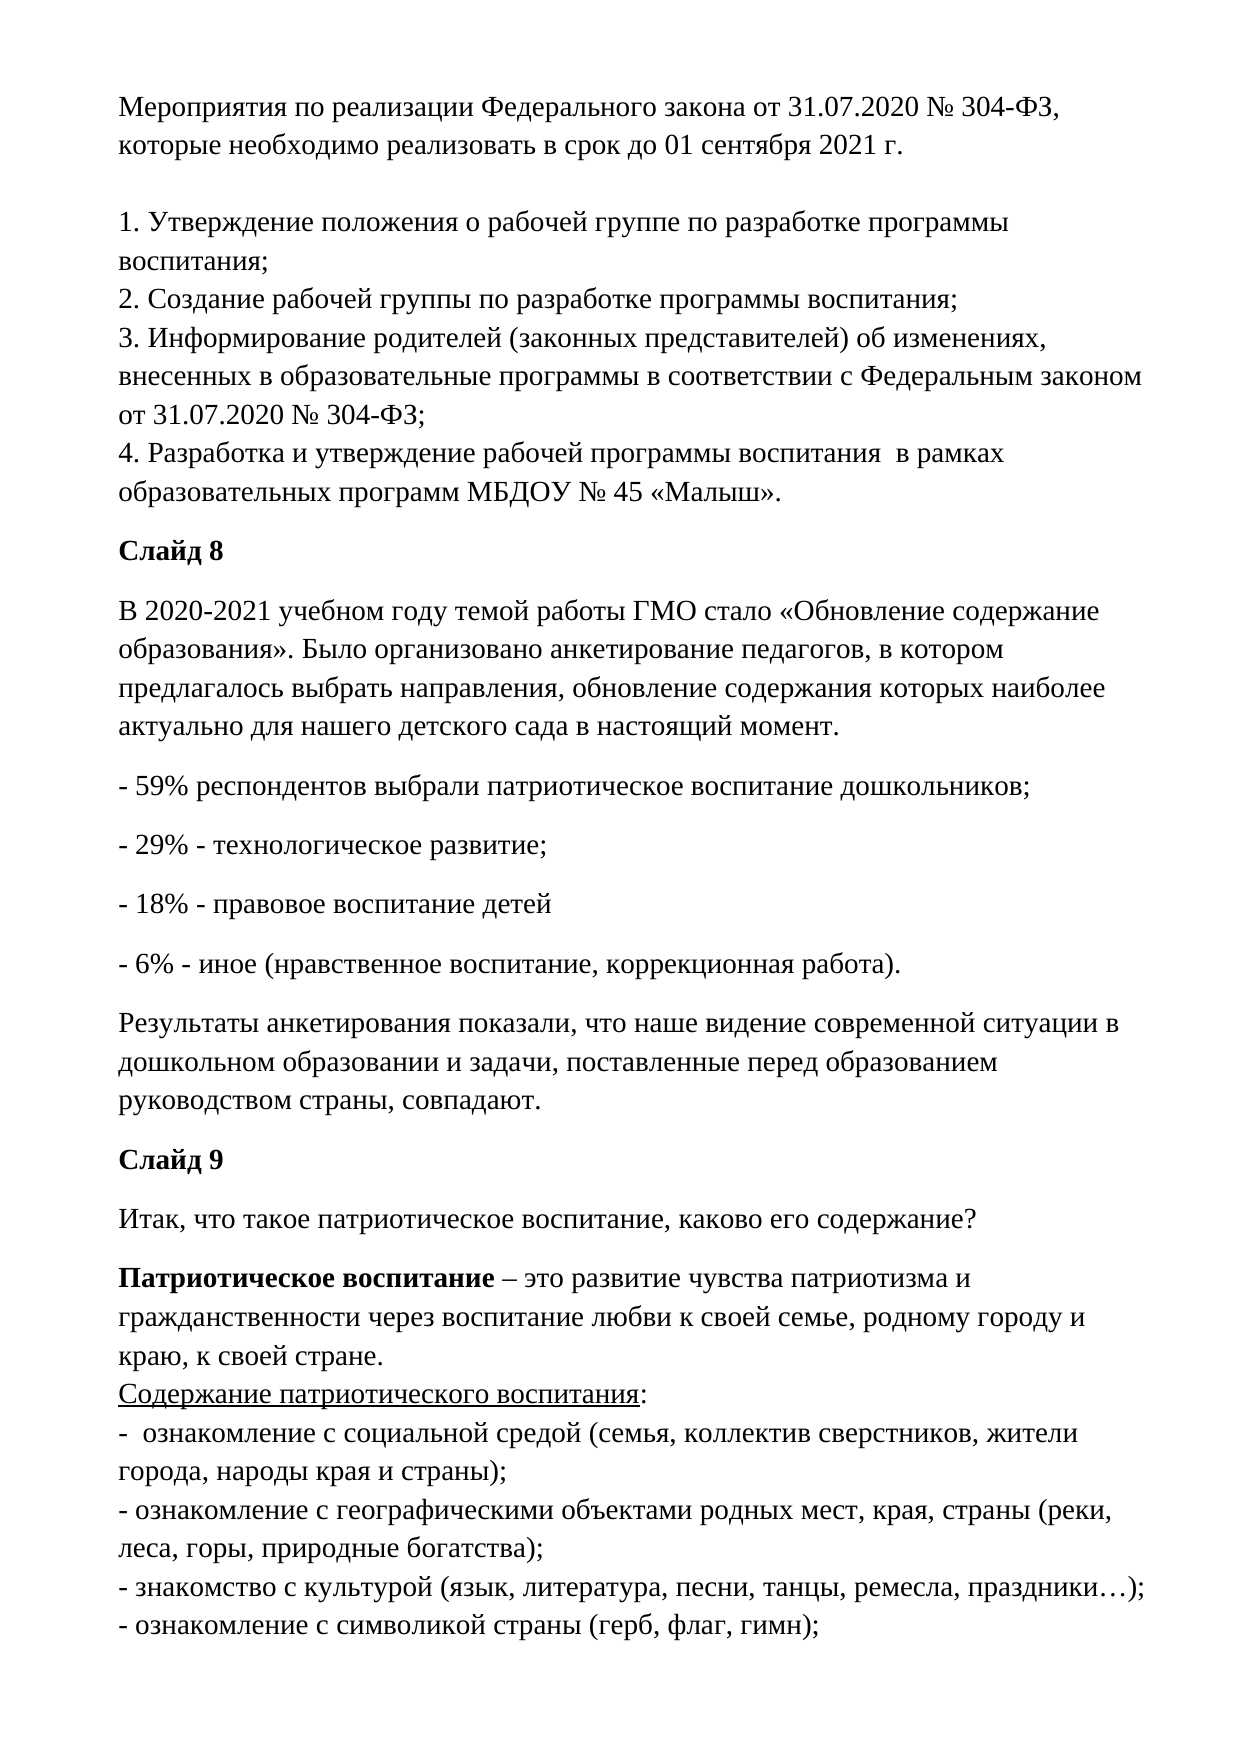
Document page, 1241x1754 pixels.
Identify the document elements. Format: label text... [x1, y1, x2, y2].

text Итак, что такое патриотическое воспитание, каково его содержание? [118, 1201, 1152, 1235]
text Мероприятия по реализации Федерального закона от 31.07.2020 № 304-ФЗ, которые необходимо реализовать в срок до 01 сентября 2021 г. 1. Утверждение положения о рабочей группе по разработке программы воспитания; 2. Создание рабочей группы по разработке программы воспитания; 3. Информирование родителей (законных представителей) об изменениях, внесенных в образовательные программы в соответствии с Федеральным законом от 31.07.2020 № 304-ФЗ; 4. Разработка и утверждение рабочей программы воспитания в рамках образовательных программ МБДОУ № 45 «Малыш». [118, 89, 1152, 508]
text В 2020-2021 учебном году темой работы ГМО стало «Обновление содержание образования». Было организовано анкетирование педагогов, в котором предлагалось выбрать направления, обновление содержания которых наиболее актуально для нашего детского сада в настоящий момент. [118, 593, 1152, 742]
text - 18% - правовое воспитание детей [118, 887, 1152, 920]
text Слайд 9 [118, 1142, 1152, 1175]
text - 6% - иное (нравственное воспитание, коррекционная работа). [118, 946, 1152, 979]
text - 59% респондентов выбрали патриотическое воспитание дошкольников; [118, 768, 1152, 801]
text Результаты анкетирования показали, что наше видение современной ситуации в дошкольном образовании и задачи, поставленные перед образованием руководством страны, совпадают. [118, 1005, 1152, 1116]
text - 29% - технологическое развитие; [118, 827, 1152, 861]
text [118, 1261, 1152, 1641]
text Слайд 8 [118, 533, 1152, 567]
